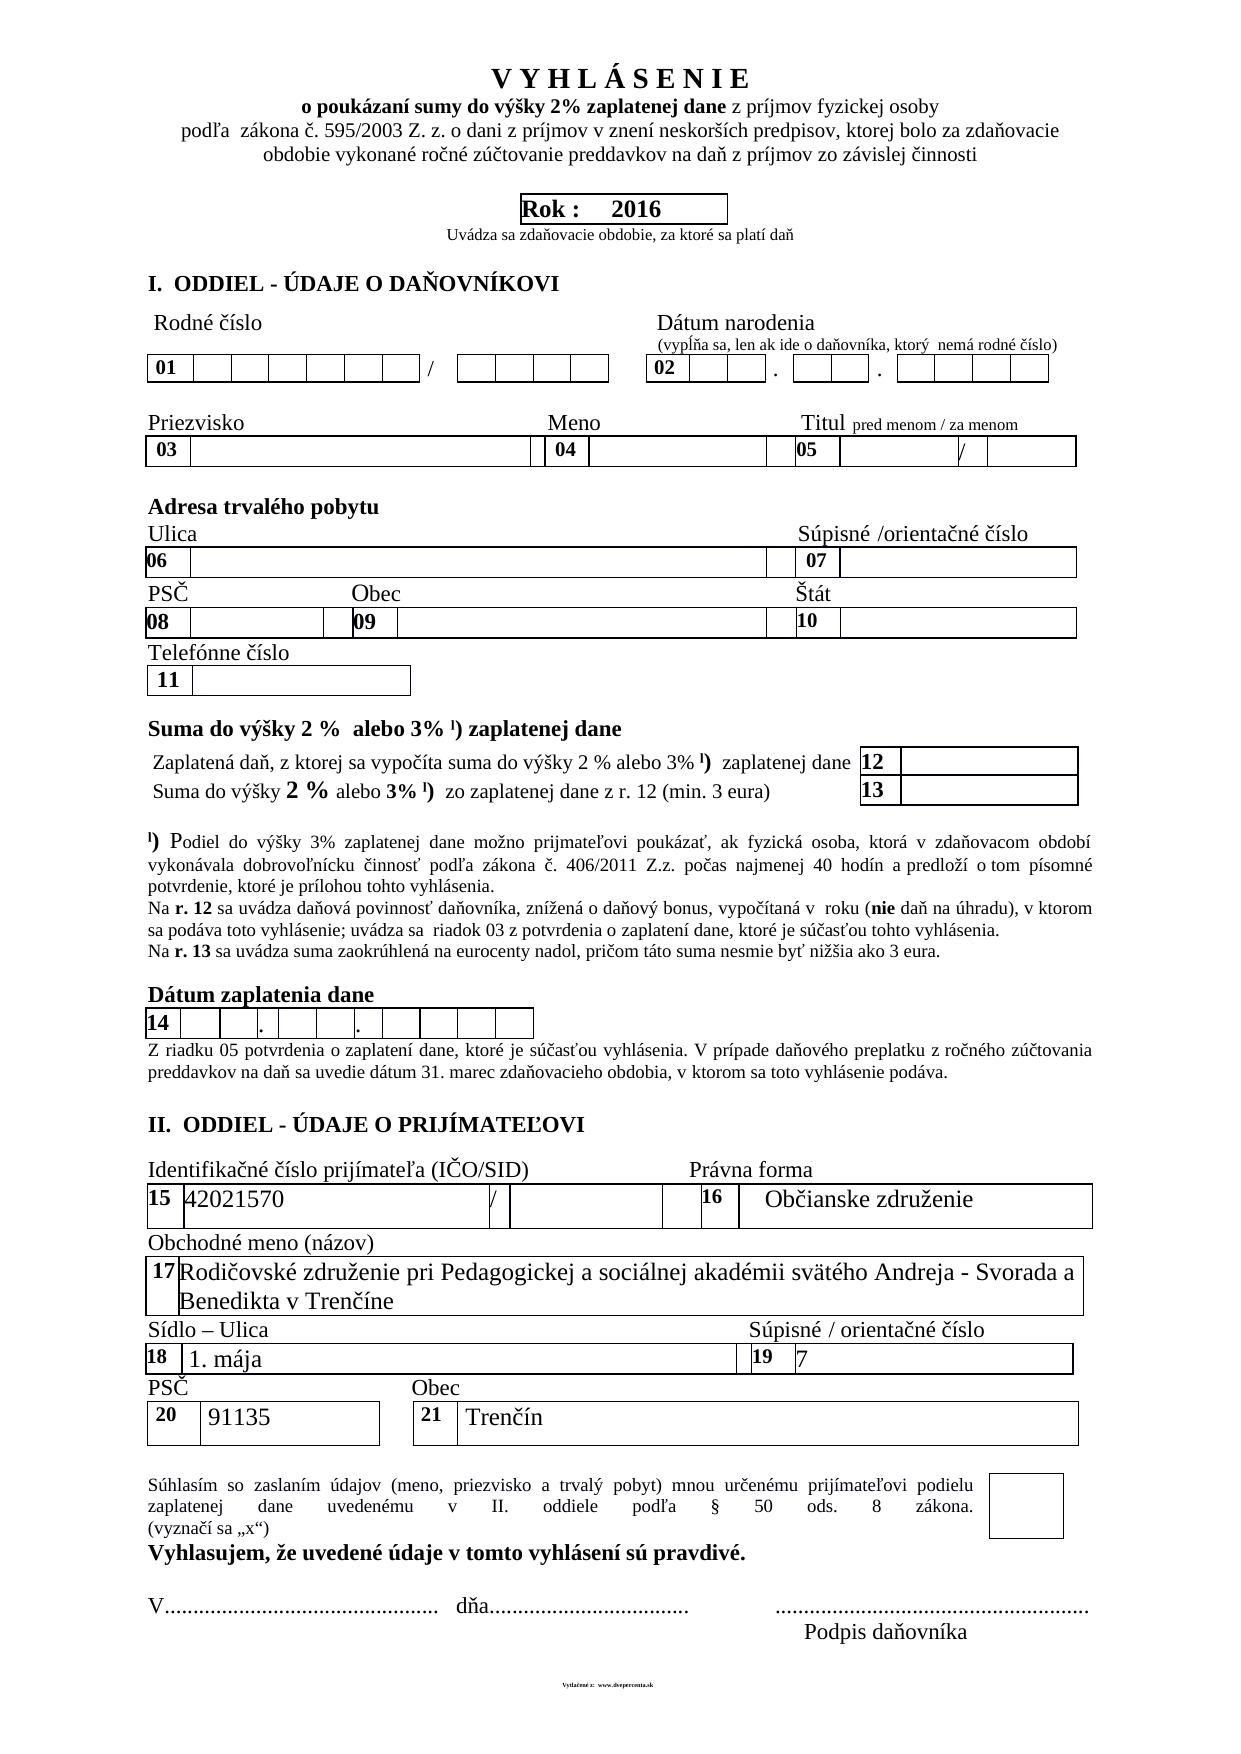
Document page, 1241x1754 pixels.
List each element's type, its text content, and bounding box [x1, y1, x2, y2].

table_header 20 [148, 1402, 200, 1445]
text Vyhlasujem, že uvedené údaje v tomto vyhlásení sú pravdivé. [148, 1539, 1092, 1566]
table_header [458, 1009, 495, 1037]
table_header [767, 437, 795, 466]
table_header [898, 355, 934, 381]
table_header [531, 437, 544, 466]
table_header 03 [147, 437, 190, 466]
table_header . [869, 354, 897, 381]
text Adresa trvalého pobytu [148, 493, 1092, 520]
table_header . [766, 354, 793, 381]
text Uvádza sa zdaňovacie obdobie, za ktoré sa platí daň [148, 225, 1092, 244]
table_header Rok : 2016 [522, 195, 727, 223]
table_header [571, 355, 608, 381]
table_header 1. mája [183, 1344, 736, 1373]
table_header [221, 1009, 257, 1037]
table_header [317, 1009, 354, 1037]
table_header 06 [147, 548, 190, 576]
table_header [307, 355, 344, 381]
table_header Rodičovské združenie pri Pedagogickej a sociálnej akadémii svätého Andreja - Svorada a Benedikta v Trenčíne [180, 1257, 1083, 1315]
table_header 08 [147, 608, 190, 637]
table_header [841, 437, 958, 466]
table_header [690, 355, 727, 381]
table_header [380, 1401, 413, 1445]
text Suma do výšky 2 % alebo 3% ˡ) zaplatenej dane [148, 715, 1092, 741]
text ˡ) Podiel do výšky 3% zaplatenej dane možno prijmateľovi poukázať, ak fyzická osoba, ktorá v zdaňovacom období vykonávala dobrovoľnícku činnosť podľa zákona č. 406/2011 Z.z. počas najmenej 40 hodín a predloží o tom písomné potvrdenie, ktoré je prílohou tohto vyhlásenia. [148, 827, 1092, 897]
table_header [496, 355, 533, 381]
text Identifikačné číslo prijímateľa (IČO/SID) Právna forma [148, 1156, 1092, 1183]
table_header [832, 355, 868, 381]
text I. ODDIEL - ÚDAJE O DAŇOVNÍKOVI [148, 270, 1092, 297]
table_header [841, 548, 1076, 576]
text o poukázaní sumy do výšky 2% zaplatenej dane z príjmov fyzickej osoby [148, 94, 1092, 118]
table_header 09 [354, 608, 397, 637]
table_header [902, 748, 1077, 774]
text Na r. 13 sa uvádza suma zaokrúhlená na eurocenty nadol, pričom táto suma nesmie byť nižšia ako 3 eura. [148, 940, 1092, 962]
table_header 01 [148, 355, 193, 381]
table_header [191, 437, 530, 466]
table_header [988, 437, 1075, 466]
table_header 15 [148, 1185, 183, 1228]
table_header [663, 1185, 701, 1228]
text V................................................ dňa................................... ....................................................... [148, 1592, 1092, 1618]
table_header [383, 355, 419, 381]
table_header [458, 355, 495, 381]
table_header / [490, 1185, 509, 1228]
table_header [990, 1474, 1063, 1538]
table_header [279, 1009, 316, 1037]
table_header Súhlasím so zaslaním údajov (meno, priezvisko a trvalý pobyt) mnou určenému prijímateľovi podielu zaplatenej dane uvedenému v II. oddiele podľa § 50 ods. 8 zákona. (vyznačí sa „x“) [133, 1473, 989, 1538]
text Ulica Súpisné /orientačné číslo [148, 520, 1092, 546]
text Na r. 12 sa uvádza daňová povinnosť daňovníka, znížená o daňový bonus, vypočítaná v roku (nie daň na úhradu), v ktorom sa podáva toto vyhlásenie; uvádza sa riadok 03 z potvrdenia o zaplatení dane, ktoré je súčasťou tohto vyhlásenia. [148, 897, 1092, 940]
table_header [511, 1185, 662, 1228]
table_header [421, 1009, 457, 1037]
table_header 16 [702, 1185, 738, 1228]
text V Y H L Á S E N I E [148, 61, 1092, 94]
text Priezvisko Meno Titul pred menom / za menom [148, 409, 1092, 435]
table_header [398, 608, 766, 637]
text PSČ Obec [148, 1374, 1092, 1401]
table_header . [258, 1009, 278, 1037]
table_header 04 [546, 437, 588, 466]
table_header [935, 355, 972, 381]
table_header 19 [752, 1344, 795, 1373]
table_header 05 [796, 437, 839, 466]
table_header [496, 1009, 533, 1037]
table_header [767, 608, 796, 637]
table_header Trenčín [458, 1402, 1078, 1445]
text II. ODDIEL - ÚDAJE O PRIJÍMATEĽOVI [148, 1111, 1092, 1137]
table_header 17 [147, 1257, 178, 1315]
table_header 02 [647, 355, 689, 381]
table_header [737, 1344, 751, 1373]
table_header / [420, 354, 457, 381]
text podľa zákona č. 595/2003 Z. z. o dani z príjmov v znení neskorších predpisov, ktorej bolo za zdaňovacie obdobie vykonané ročné zúčtovanie preddavkov na daň z príjmov zo závislej činnosti [148, 118, 1092, 166]
table_cell Suma do výšky 2 % alebo 3% ˡ) zo zaplatenej dane z r. 12 (min. 3 eura) [148, 774, 860, 804]
table_header 11 [148, 666, 192, 695]
table_header [609, 354, 646, 381]
text Z riadku 05 potvrdenia o zaplatení dane, ktoré je súčasťou vyhlásenia. V prípade daňového preplatku z ročného zúčtovania preddavkov na daň sa uvedie dátum 31. marec zdaňovacieho obdobia, v ktorom sa toto vyhlásenie podáva. [148, 1039, 1092, 1082]
text Obchodné meno (názov) [148, 1229, 1092, 1256]
table_header [232, 355, 268, 381]
text Telefónne číslo [148, 639, 1092, 665]
table_header 14 [147, 1009, 180, 1037]
table_header 12 [861, 748, 900, 774]
table_header 7 [796, 1344, 1072, 1373]
text Rodné číslo Dátum narodenia [148, 308, 1092, 335]
table_header Občianske združenie [740, 1185, 1092, 1228]
text PSČ Obec Štát [148, 578, 1092, 607]
table_header [728, 355, 765, 381]
table_header [841, 608, 1076, 637]
table_header 21 [414, 1402, 457, 1445]
table_header [191, 548, 766, 576]
table_cell 13 [861, 776, 900, 804]
text Podpis daňovníka [148, 1618, 1092, 1645]
table_header 07 [796, 548, 839, 576]
table_header [193, 666, 410, 695]
text (vypĺňa sa, len ak ide o daňovníka, ktorý nemá rodné číslo) [148, 335, 1092, 354]
table_header [534, 355, 570, 381]
table_header / [959, 437, 987, 466]
table_cell [902, 776, 1077, 804]
text Dátum zaplatenia dane [148, 981, 1092, 1007]
table_header [767, 548, 795, 576]
table_header 10 [797, 608, 840, 637]
table_header [383, 1009, 419, 1037]
table_header [973, 355, 1010, 381]
table_header [269, 355, 306, 381]
table_header [345, 355, 382, 381]
text Sídlo – Ulica Súpisné / orientačné číslo [148, 1316, 1092, 1343]
table_header [324, 608, 352, 637]
table_header 91135 [201, 1402, 379, 1445]
table_header [181, 1009, 219, 1037]
table_header [191, 608, 323, 637]
table_header [590, 437, 766, 466]
table_header Zaplatená daň, z ktorej sa vypočíta suma do výšky 2 % alebo 3% ˡ) zaplatenej dane [148, 746, 860, 774]
table_header 42021570 [185, 1185, 489, 1228]
table_header [194, 355, 231, 381]
table_header . [355, 1009, 382, 1037]
table_header 18 [147, 1344, 181, 1373]
table_header [1011, 355, 1048, 381]
table_header [794, 355, 831, 381]
